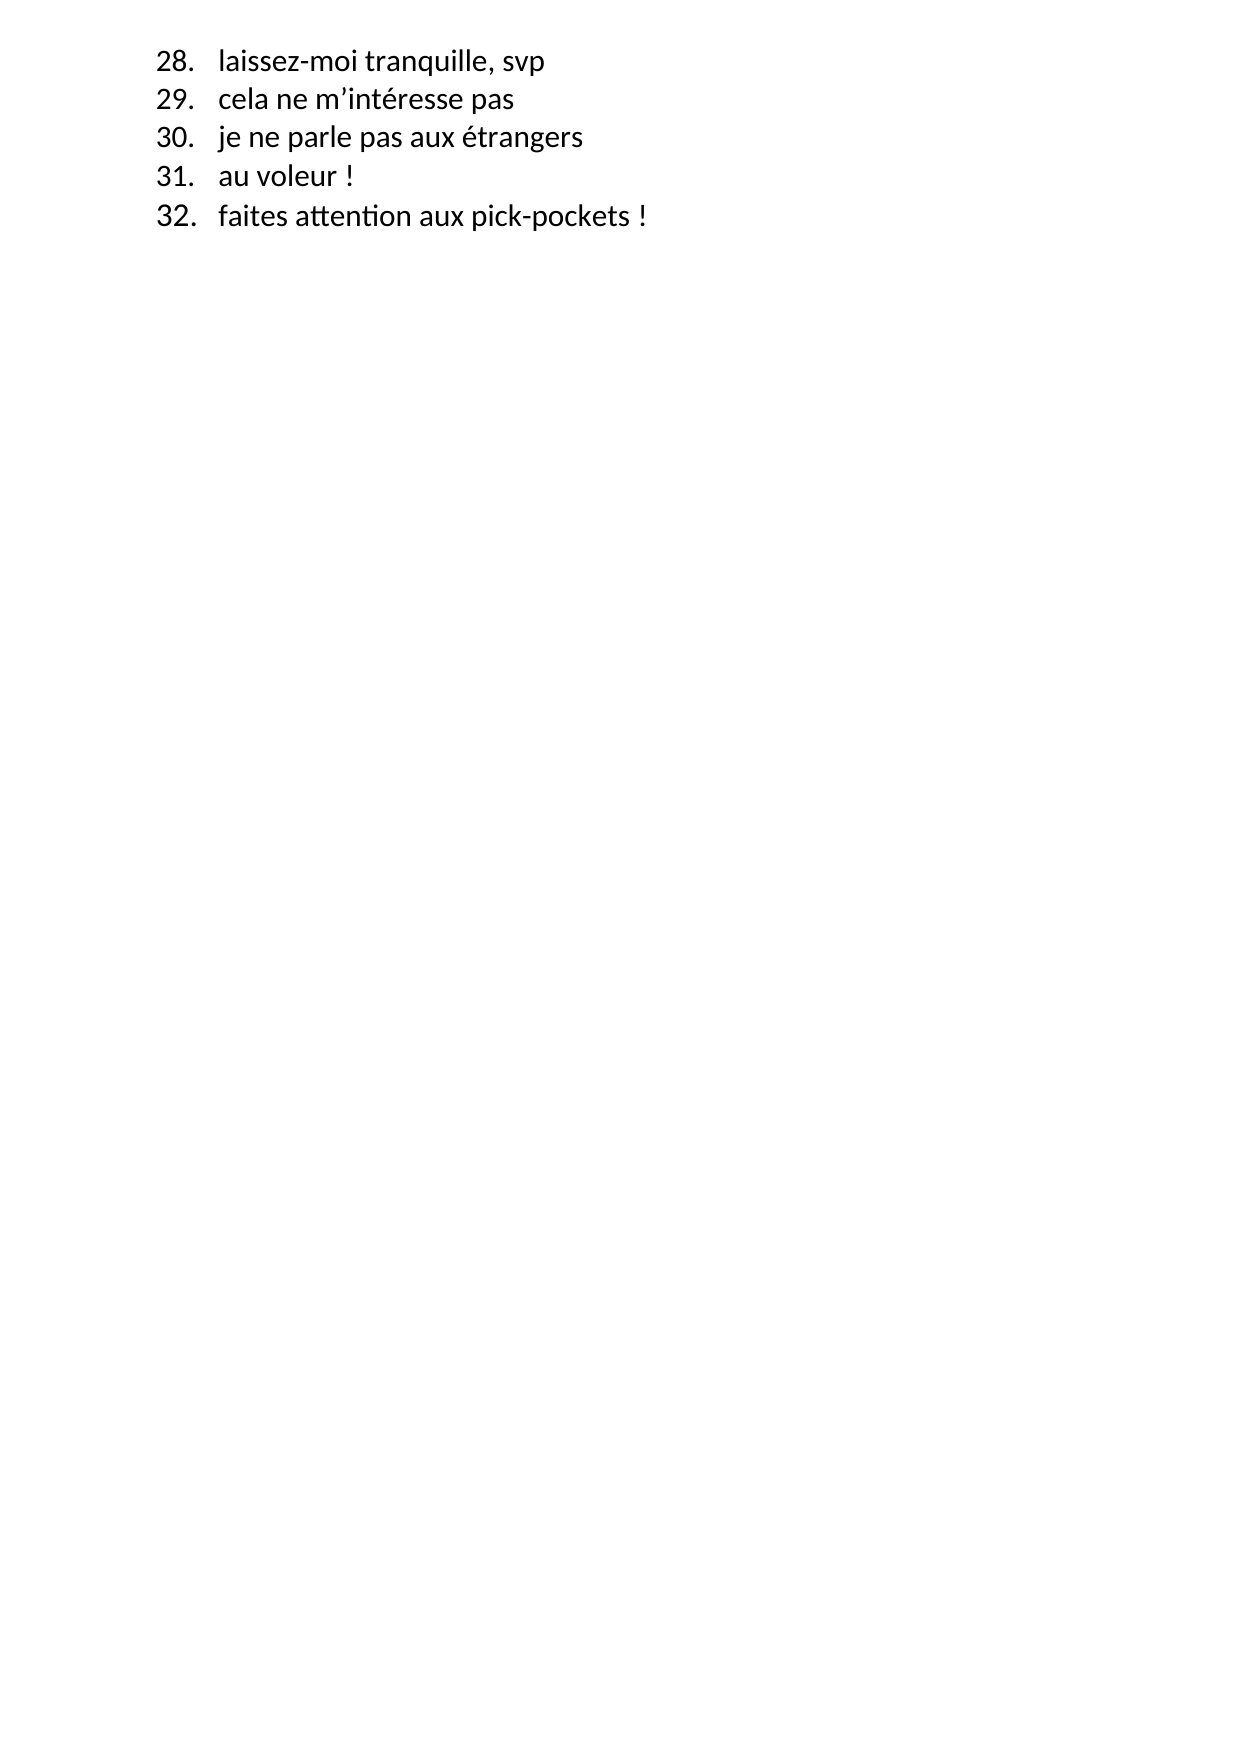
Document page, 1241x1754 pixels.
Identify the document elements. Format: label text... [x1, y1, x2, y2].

list cela ne m’intéresse pas [156, 79, 1199, 118]
list laissez-moi tranquille, svp [156, 41, 1199, 79]
list je ne parle pas aux étrangers [156, 118, 1199, 156]
list au voleur ! [156, 156, 1199, 194]
list faites attention aux pick-pockets ! [156, 194, 1199, 234]
